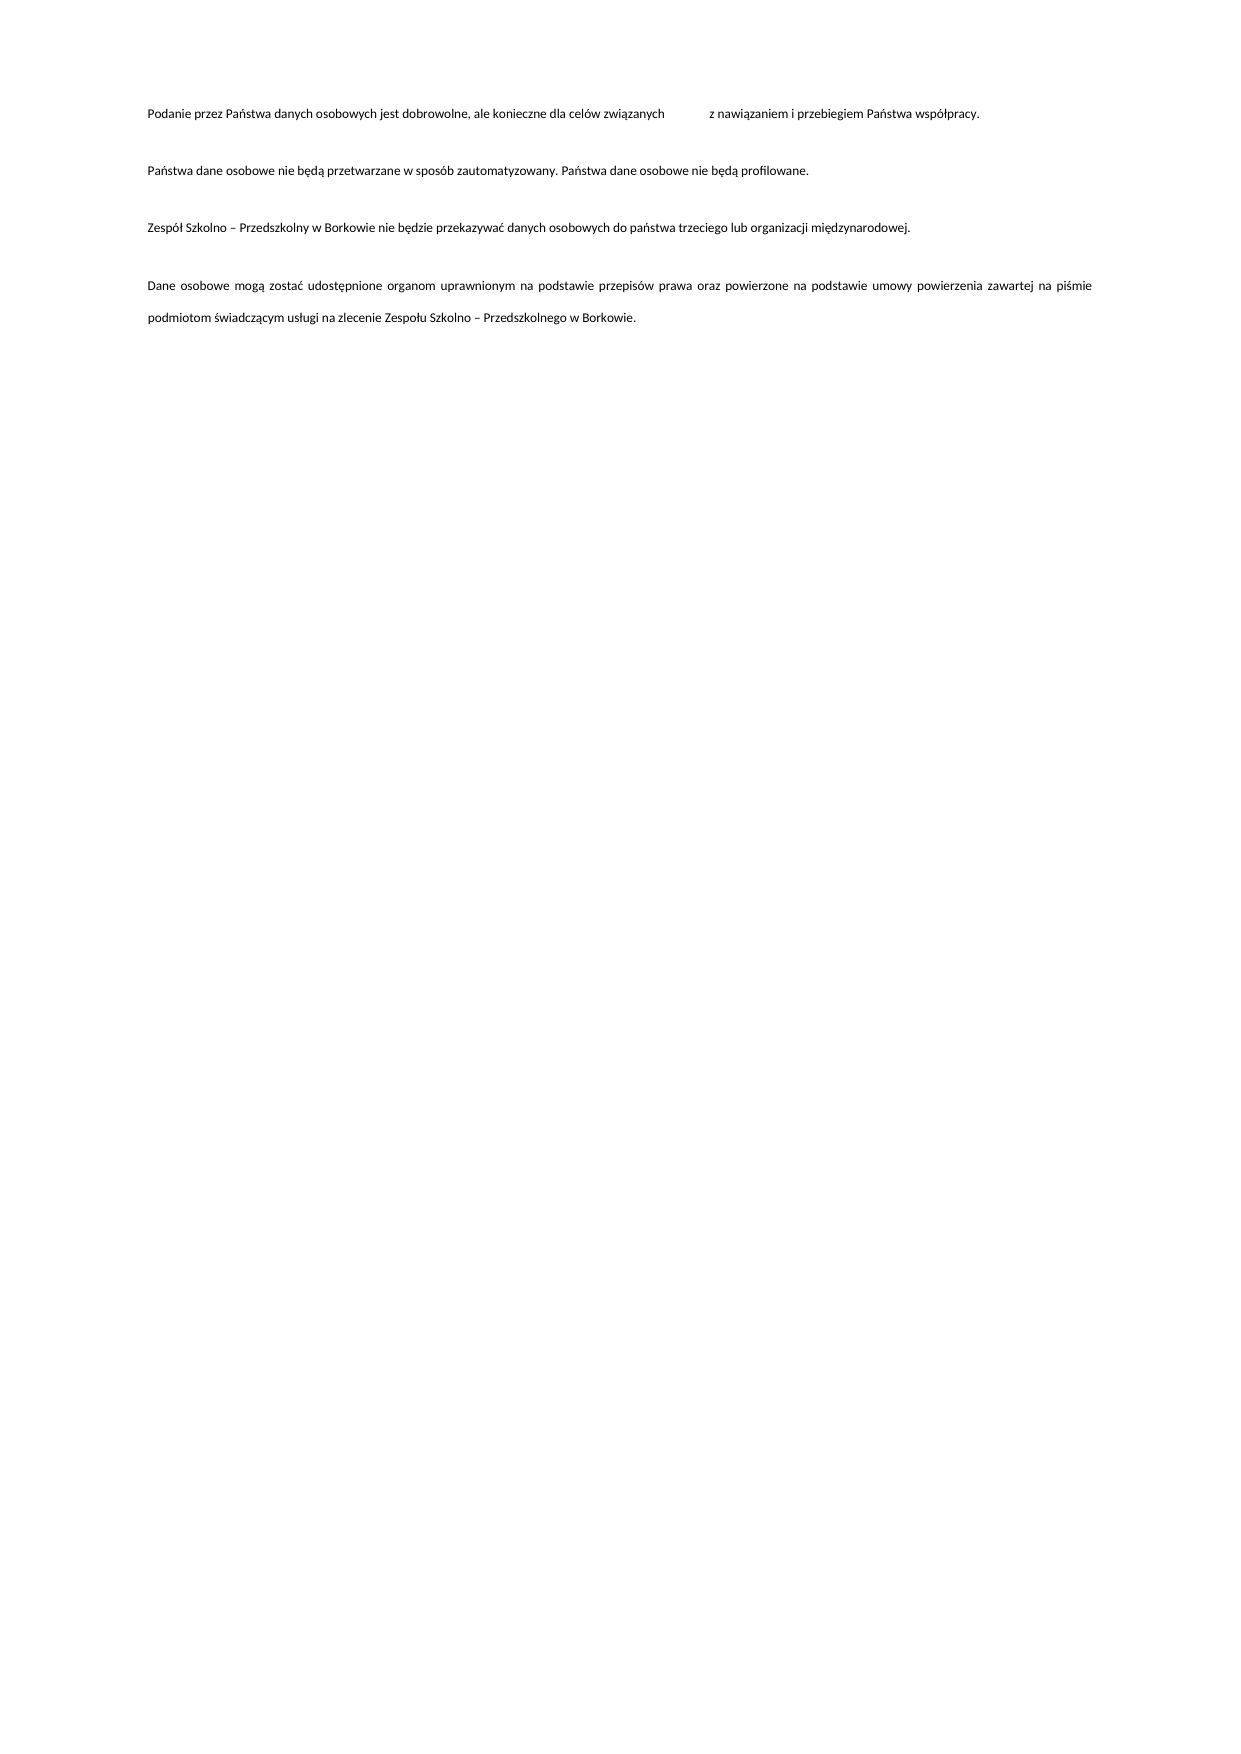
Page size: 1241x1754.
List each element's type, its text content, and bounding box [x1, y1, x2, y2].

text Państwa dane osobowe nie będą przetwarzane w sposób zautomatyzowany. Państwa dane osobowe nie będą profilowane. [147, 151, 1093, 179]
text Zespół Szkolno – Przedszkolny w Borkowie nie będzie przekazywać danych osobowych do państwa trzeciego lub organizacji międzynarodowej. [147, 208, 1093, 236]
text Podanie przez Państwa danych osobowych jest dobrowolne, ale konieczne dla celów związanych z nawiązaniem i przebiegiem Państwa współpracy. [147, 94, 1093, 122]
text Dane osobowe mogą zostać udostępnione organom uprawnionym na podstawie przepisów prawa oraz powierzone na podstawie umowy powierzenia zawartej na piśmie podmiotom świadczącym usługi na zlecenie Zespołu Szkolno – Przedszkolnego w Borkowie. [147, 265, 1093, 325]
